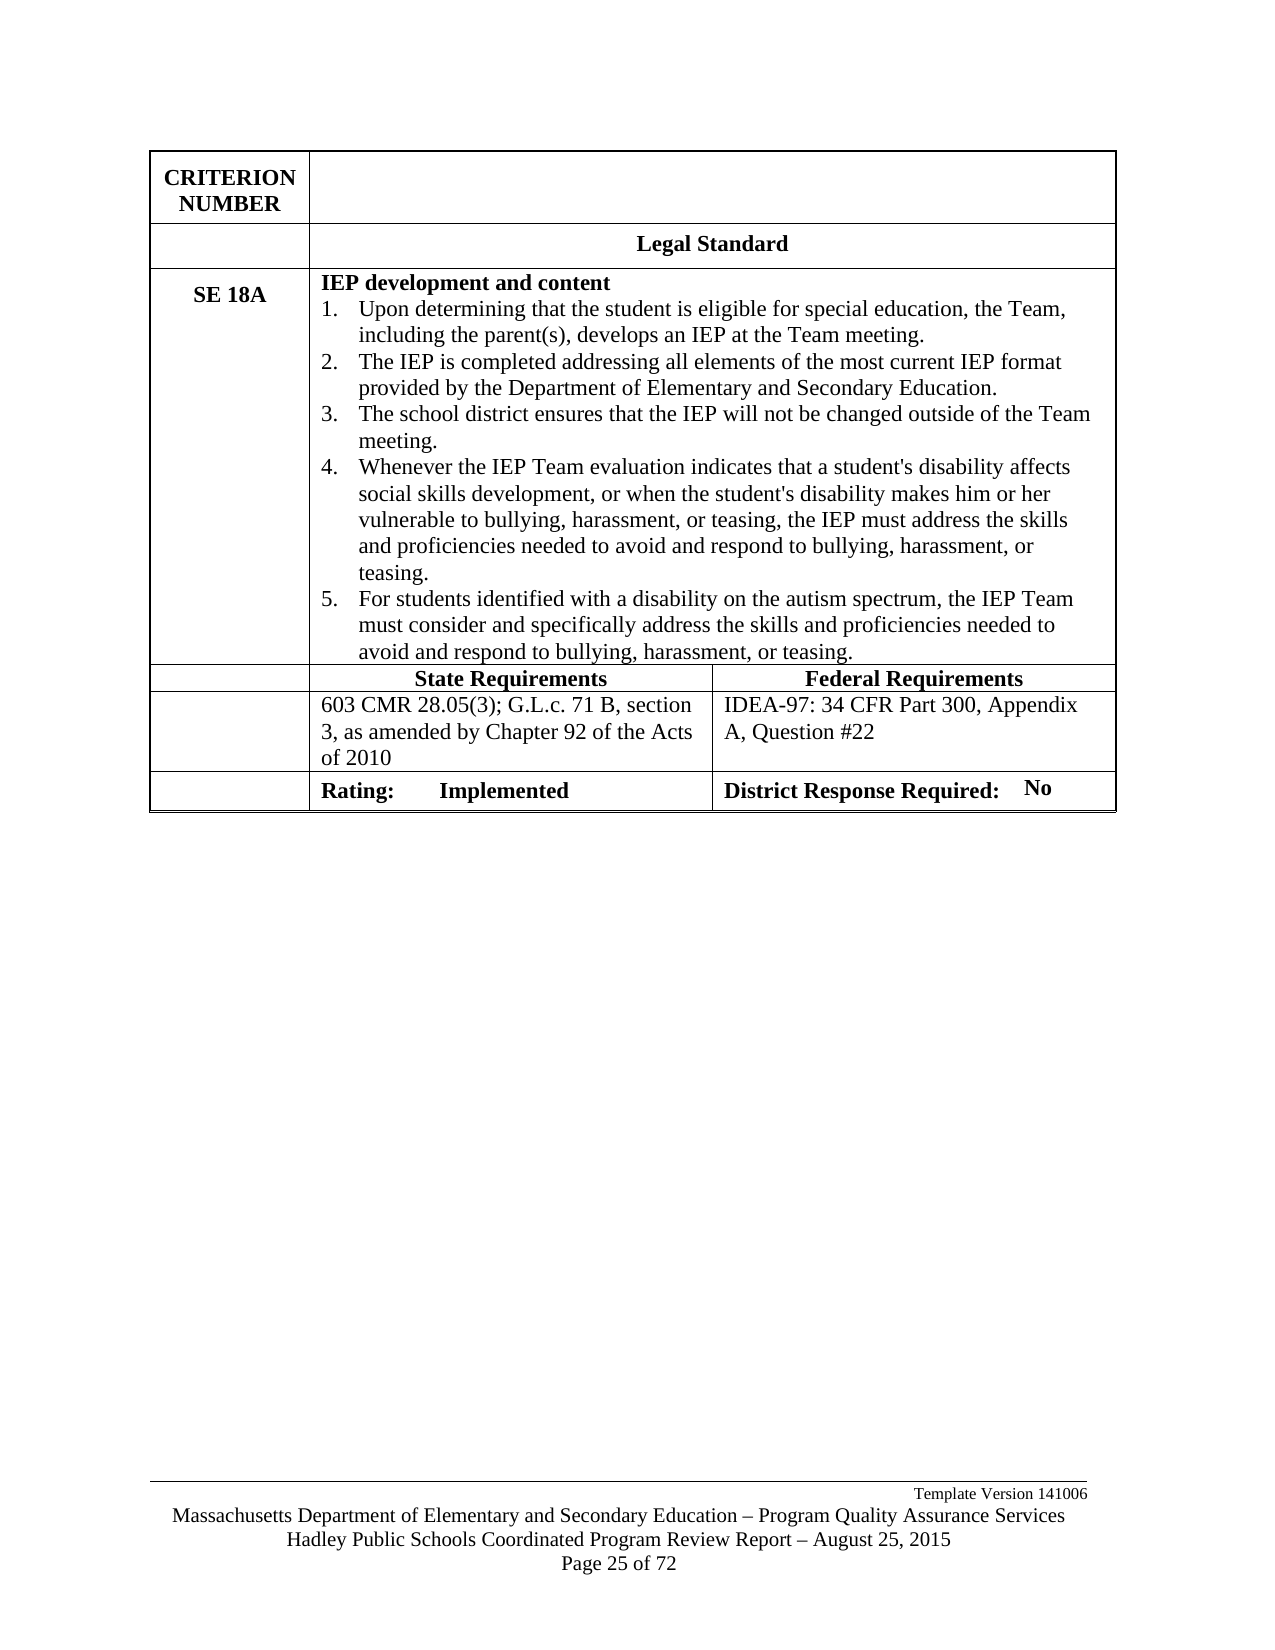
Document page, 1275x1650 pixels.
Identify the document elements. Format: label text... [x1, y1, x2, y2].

table_cell SE 18A [151, 269, 309, 664]
table_cell District Response Required: [713, 772, 1012, 810]
table_cell [151, 692, 309, 771]
table_cell IEP development and content Upon determining that the student is eligible for special education, the Team, including the parent(s), develops an IEP at the Team meeting. The IEP is completed addressing all elements of the most current IEP format provided by the Department of Elementary and Secondary Education. The school district ensures that the IEP will not be changed outside of the Team meeting. Whenever the IEP Team evaluation indicates that a student's disability affects social skills development, or when the student's disability makes him or her vulnerable to bullying, harassment, or teasing, the IEP must address the skills and proficiencies needed to avoid and respond to bullying, harassment, or teasing. For students identified with a disability on the autism spectrum, the IEP Team must consider and specifically address the skills and proficiencies needed to avoid and respond to bullying, harassment, or teasing. [310, 269, 1115, 664]
table_cell Federal Requirements [713, 665, 1115, 691]
table_header [310, 152, 1115, 223]
table_cell Legal Standard [310, 224, 1115, 268]
table_header CRITERION NUMBER [151, 152, 309, 223]
table_cell Implemented [422, 772, 712, 810]
table_cell State Requirements [310, 665, 712, 691]
table_cell No [1013, 772, 1115, 810]
table_cell Rating: [310, 772, 422, 810]
table_cell [151, 665, 309, 691]
table_cell IDEA-97: 34 CFR Part 300, Appendix A, Question #22 [713, 692, 1115, 771]
table_cell [151, 224, 309, 268]
table_cell [151, 772, 309, 810]
table_cell 603 CMR 28.05(3); G.L.c. 71 B, section 3, as amended by Chapter 92 of the Acts of 2010 [310, 692, 712, 771]
